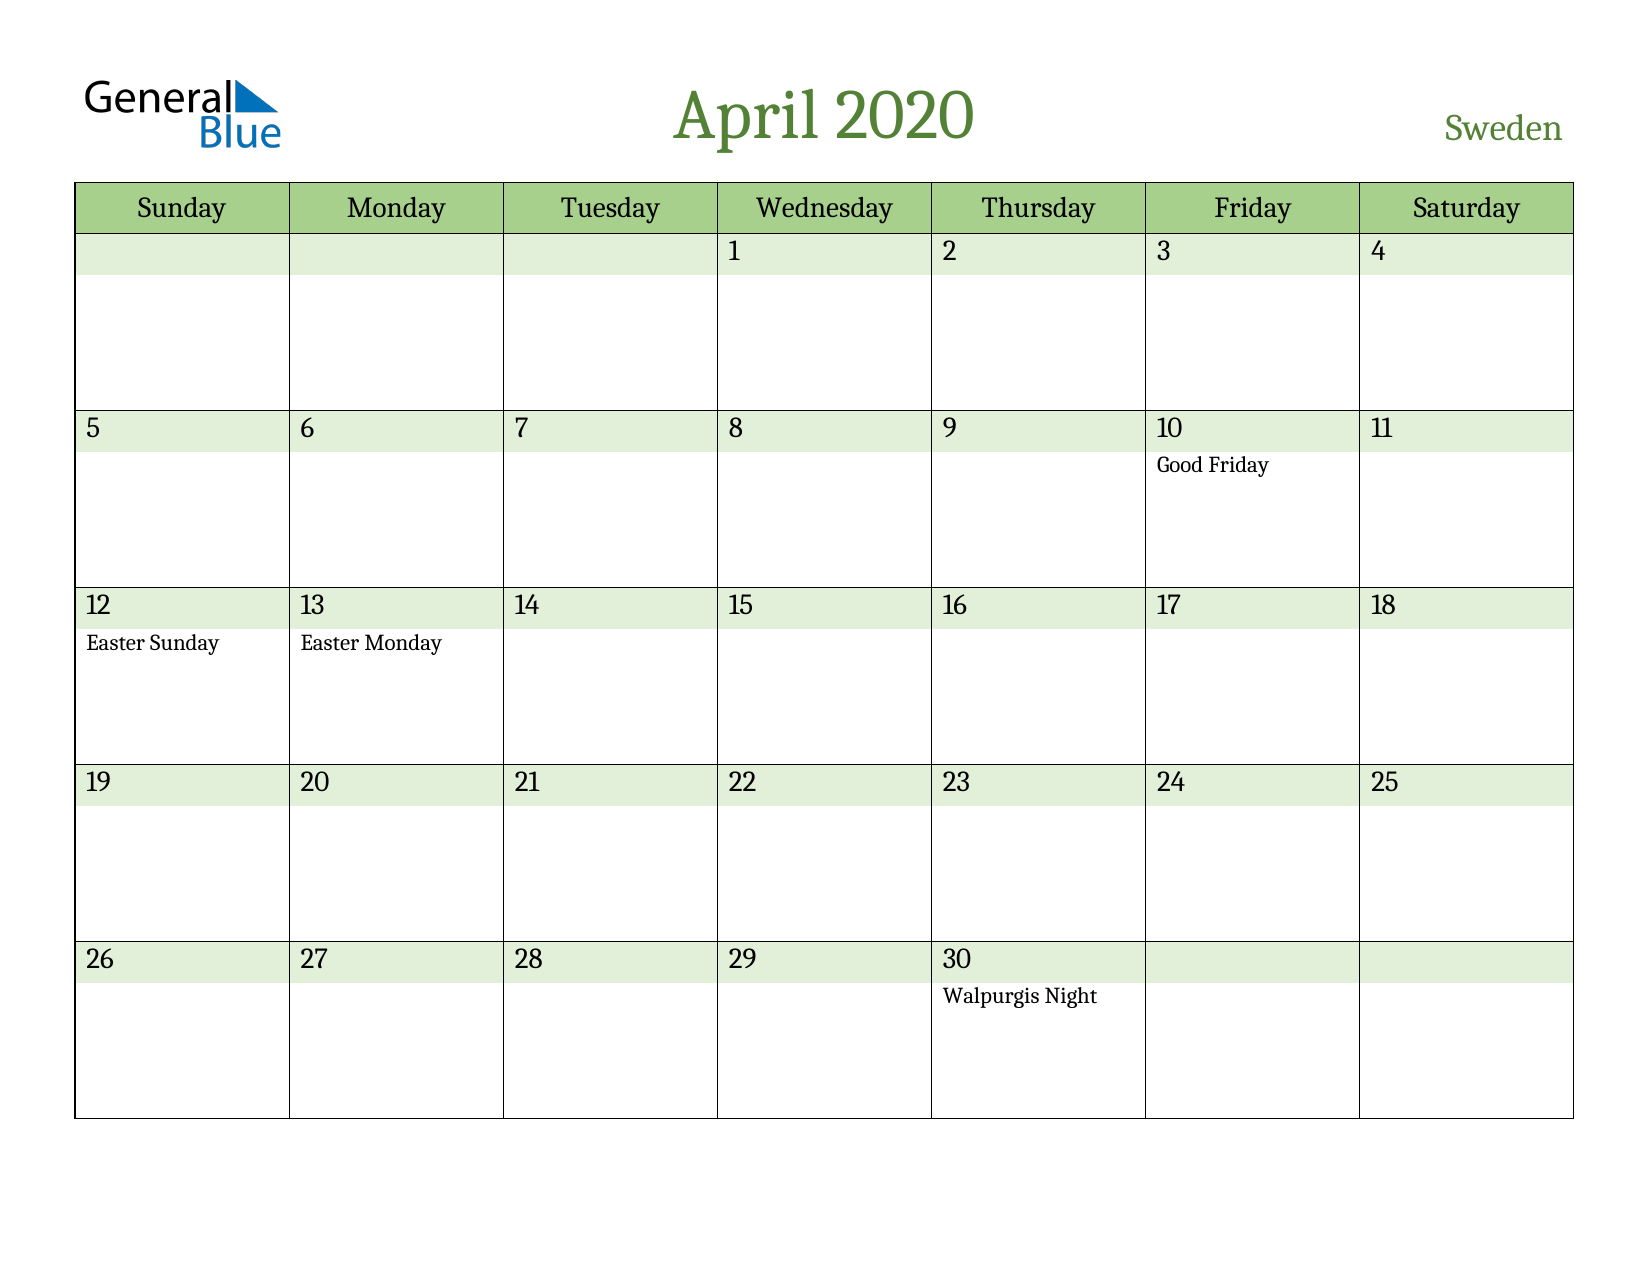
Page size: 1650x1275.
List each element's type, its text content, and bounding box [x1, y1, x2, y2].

table_cell [718, 806, 931, 941]
table_cell [932, 275, 1145, 410]
table_cell [932, 806, 1145, 941]
table_cell 1 [718, 234, 931, 275]
table_cell [290, 452, 503, 587]
table_cell [1146, 806, 1359, 941]
table_cell Friday [1146, 183, 1359, 233]
table_cell 18 [1360, 588, 1573, 629]
table_cell 14 [504, 588, 717, 629]
table_cell 11 [1360, 411, 1573, 452]
table_header Sweden [1146, 75, 1574, 182]
table_header [75, 75, 503, 182]
table_cell 12 [76, 588, 289, 629]
table_cell 15 [718, 588, 931, 629]
table_cell [1146, 629, 1359, 764]
table_cell [504, 806, 717, 941]
table_cell 9 [932, 411, 1145, 452]
table_cell 21 [504, 765, 717, 806]
table_cell 4 [1360, 234, 1573, 275]
table_cell [1146, 983, 1359, 1118]
table_cell 3 [1146, 234, 1359, 275]
table_cell Saturday [1360, 183, 1573, 233]
table_cell [718, 275, 931, 410]
table_cell [504, 629, 717, 764]
table_cell [290, 275, 503, 410]
table_cell [1360, 275, 1573, 410]
table_cell 19 [76, 765, 289, 806]
table_cell [1360, 942, 1573, 983]
table_cell Sunday [76, 183, 289, 233]
table_cell 23 [932, 765, 1145, 806]
picture [85, 80, 281, 148]
table_cell [932, 629, 1145, 764]
table_cell [76, 275, 289, 410]
table_cell 16 [932, 588, 1145, 629]
table_cell [504, 234, 717, 275]
table_cell 10 [1146, 411, 1359, 452]
table_cell Good Friday [1146, 452, 1359, 587]
table_cell [1360, 452, 1573, 587]
table_cell [504, 452, 717, 587]
table_cell 13 [290, 588, 503, 629]
table_cell [718, 452, 931, 587]
table_cell 29 [718, 942, 931, 983]
table_cell 20 [290, 765, 503, 806]
table_cell [76, 806, 289, 941]
table_cell [504, 983, 717, 1118]
table_cell 6 [290, 411, 503, 452]
table_cell Monday [290, 183, 503, 233]
table_cell 22 [718, 765, 931, 806]
table_cell [504, 275, 717, 410]
table_cell [76, 452, 289, 587]
table_cell [932, 452, 1145, 587]
table_cell 28 [504, 942, 717, 983]
table_cell [1146, 275, 1359, 410]
table_cell 25 [1360, 765, 1573, 806]
table_cell [1146, 942, 1359, 983]
table_cell [1360, 806, 1573, 941]
table_cell [76, 983, 289, 1118]
table_cell [76, 234, 289, 275]
table_cell 8 [718, 411, 931, 452]
table_cell 24 [1146, 765, 1359, 806]
table_cell 30 [932, 942, 1145, 983]
table_cell 17 [1146, 588, 1359, 629]
table_cell [290, 806, 503, 941]
table_cell 5 [76, 411, 289, 452]
table_cell 26 [76, 942, 289, 983]
table_cell Easter Sunday [76, 629, 289, 764]
table_cell Tuesday [504, 183, 717, 233]
table_cell [718, 629, 931, 764]
table_cell Thursday [932, 183, 1145, 233]
table_cell 27 [290, 942, 503, 983]
table_cell [290, 234, 503, 275]
table_cell [1360, 629, 1573, 764]
table_header April 2020 [503, 75, 1146, 182]
table_cell Wednesday [718, 183, 931, 233]
table_cell [1360, 983, 1573, 1118]
table_cell 7 [504, 411, 717, 452]
table_cell Walpurgis Night [932, 983, 1145, 1118]
table_cell 2 [932, 234, 1145, 275]
table_cell [718, 983, 931, 1118]
table_cell Easter Monday [290, 629, 503, 764]
table_cell [290, 983, 503, 1118]
